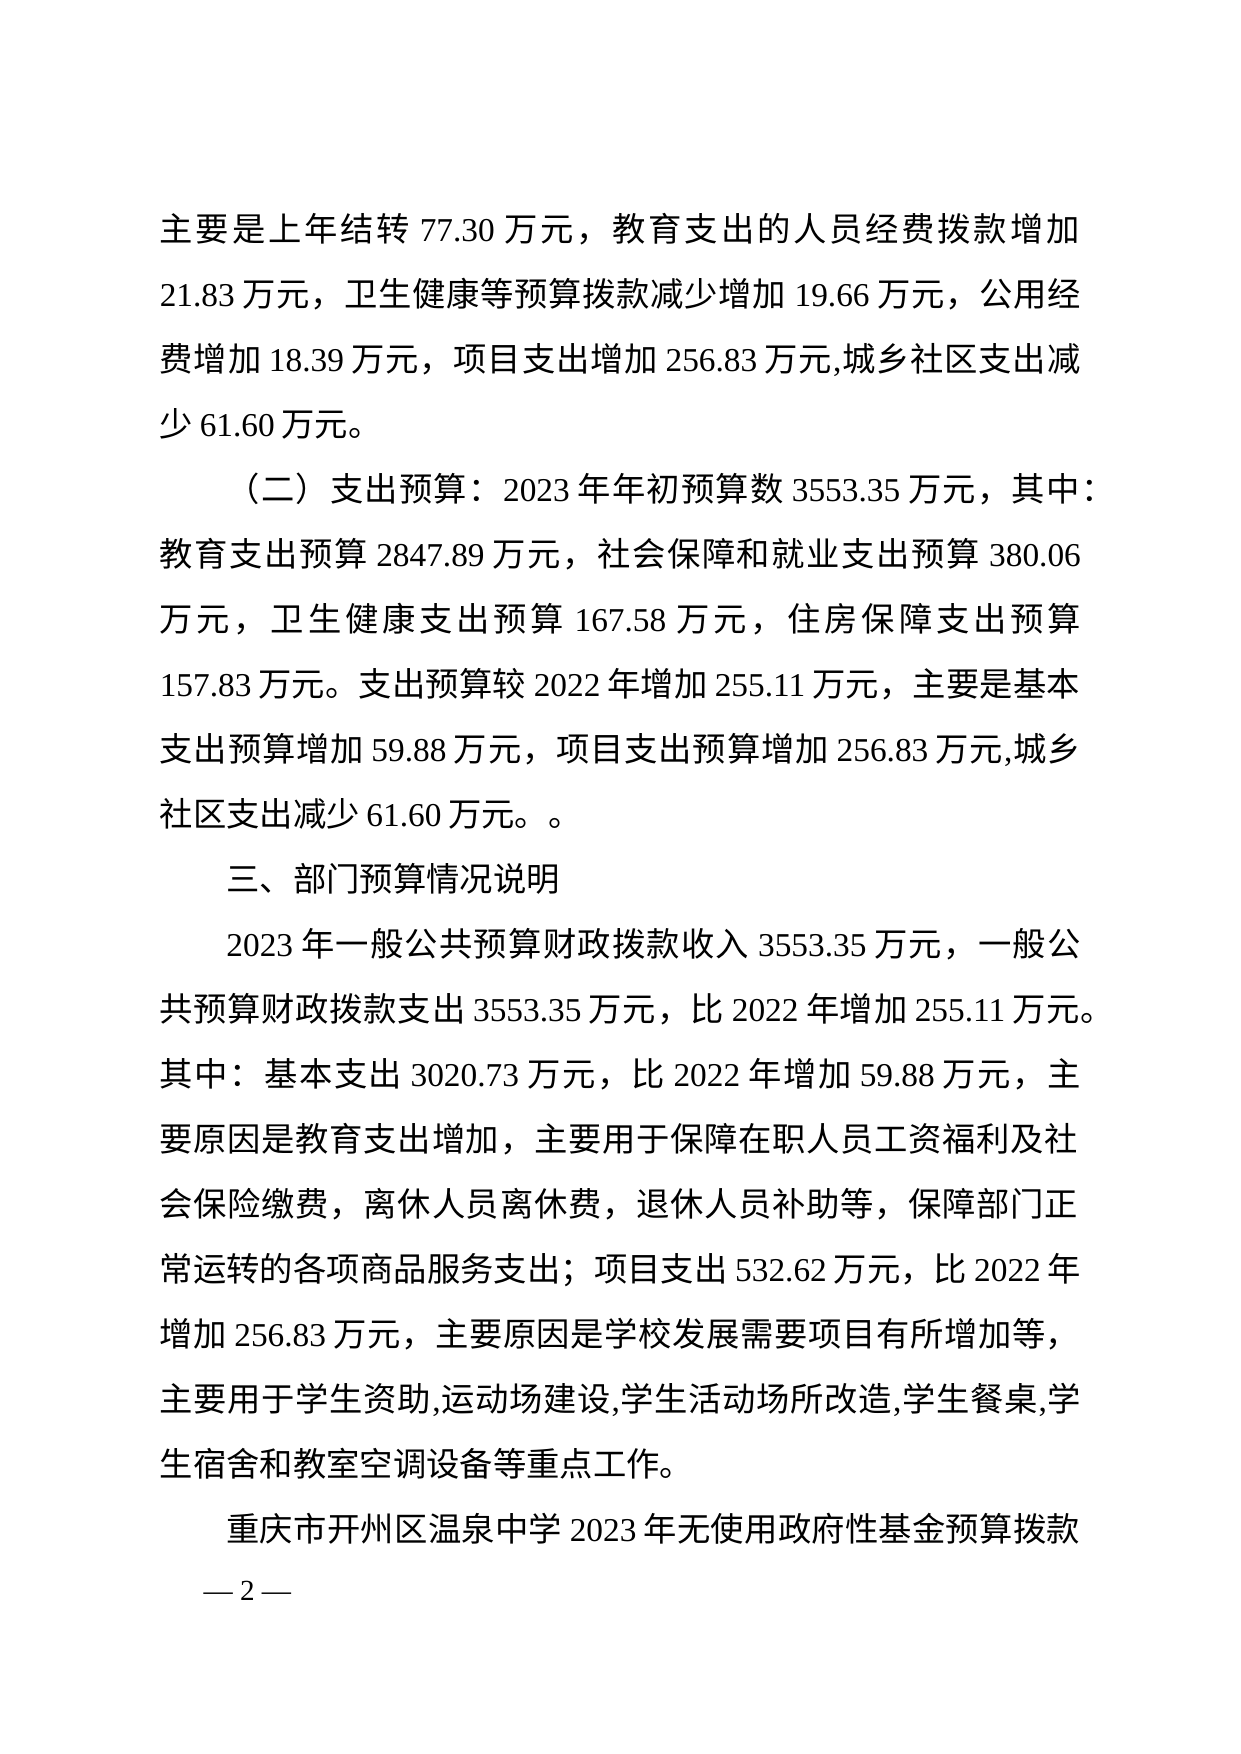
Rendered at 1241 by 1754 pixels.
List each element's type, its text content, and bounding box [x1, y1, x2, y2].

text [159, 1494, 1081, 1559]
text 三、部门预算情况说明 [226, 844, 1081, 909]
text （二）支出预算：2023年年初预算数3553.35万元，其中：教育支出预算2847.89万元，社会保障和就业支出预算380.06万元，卫生健康支出预算167.58万元，住房保障支出预算157.83万元。支出预算较2022年增加255.11万元，主要是基本支出预算增加59.88万元，项目支出预算增加256.83万元,城乡社区支出减少61.60万元。。 [159, 454, 1081, 844]
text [159, 194, 1081, 454]
text 2023年一般公共预算财政拨款收入3553.35万元，一般公共预算财政拨款支出3553.35万元，比2022年增加255.11万元。其中：基本支出3020.73万元，比2022年增加59.88万元，主要原因是教育支出增加，主要用于保障在职人员工资福利及社会保险缴费，离休人员离休费，退休人员补助等，保障部门正常运转的各项商品服务支出；项目支出532.62万元，比2022年增加256.83万元，主要原因是学校发展需要项目有所增加等，主要用于学生资助,运动场建设,学生活动场所改造,学生餐桌,学生宿舍和教室空调设备等重点工作。 [159, 909, 1081, 1494]
